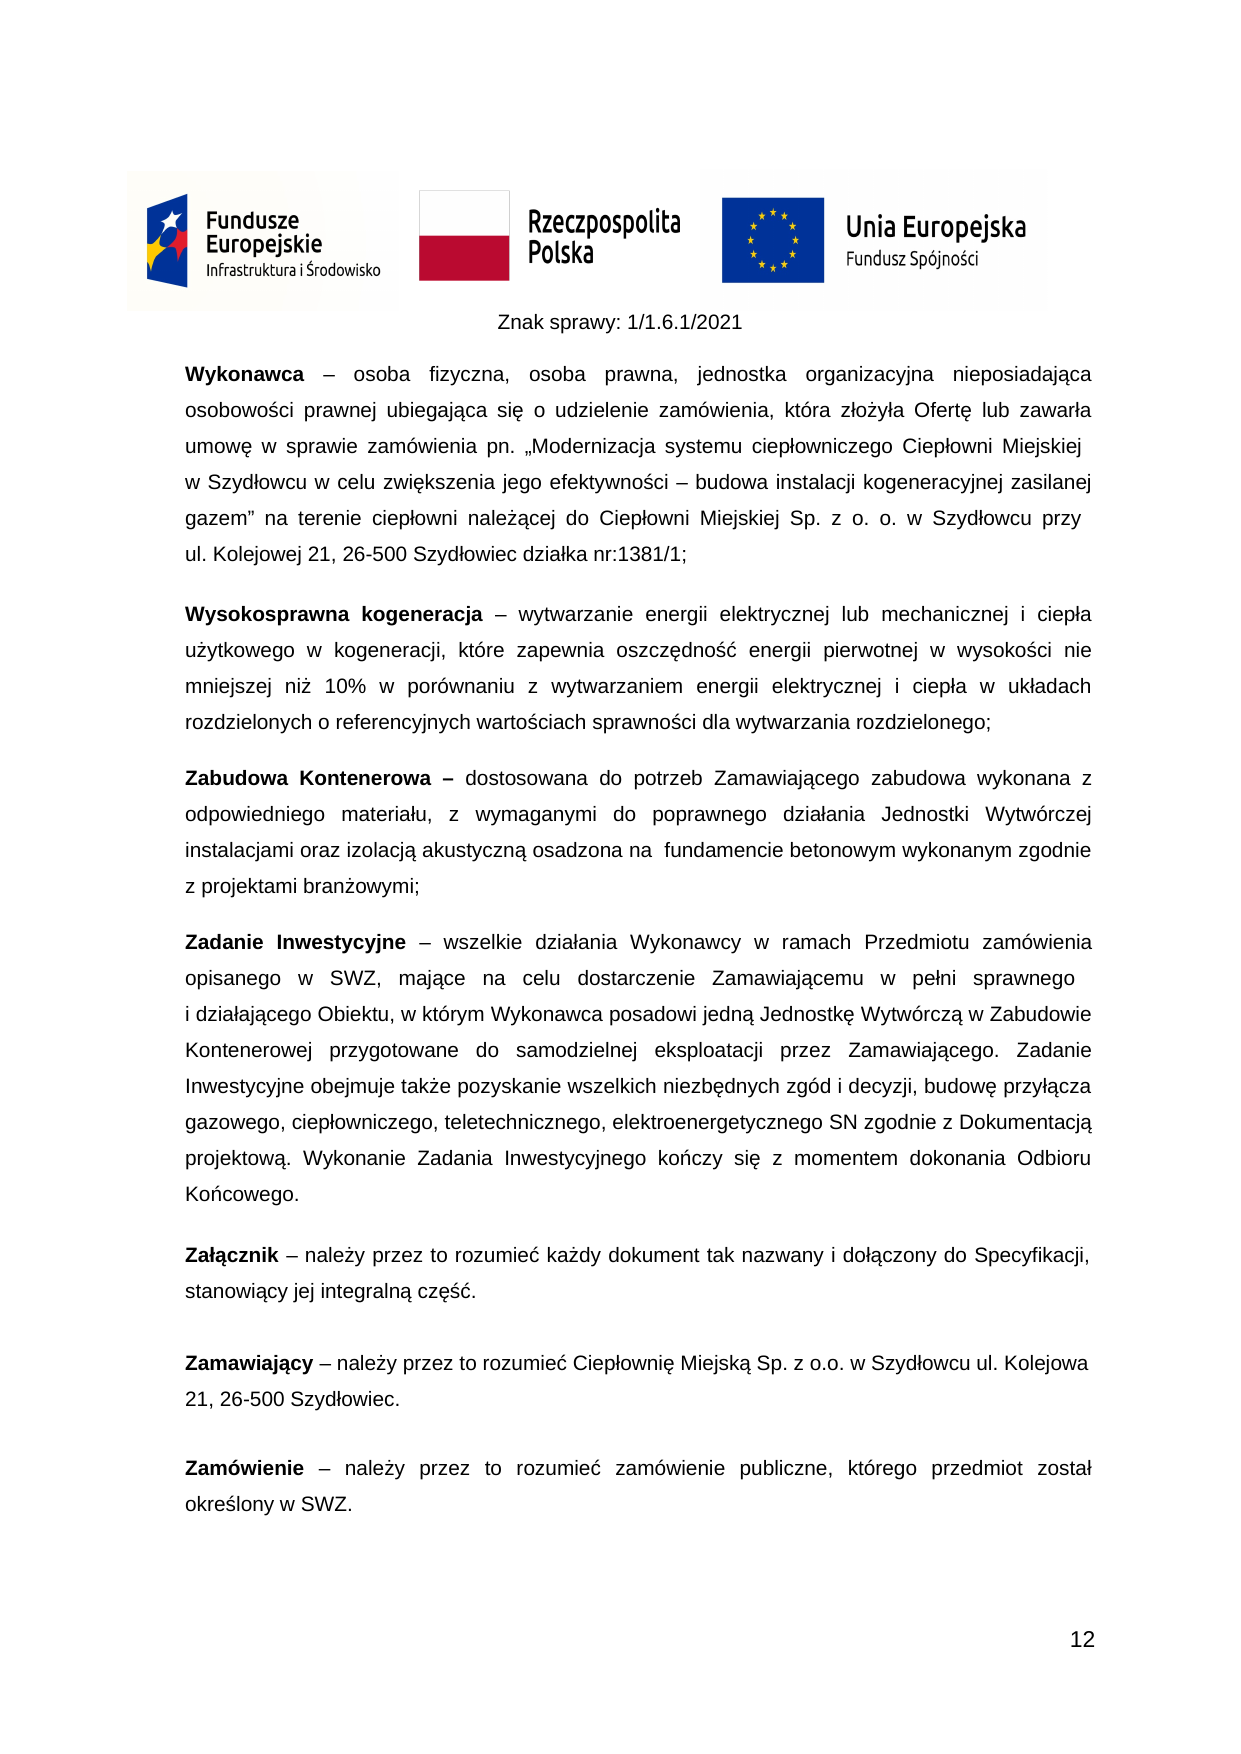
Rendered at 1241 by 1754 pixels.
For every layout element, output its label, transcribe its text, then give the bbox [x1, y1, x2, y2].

text Zamawiający – należy przez to rozumieć Ciepłownię Miejską Sp. z o.o. w Szydłowcu ul. Kolejowa 21, 26-500 Szydłowiec. [185, 1351, 1113, 1411]
text Załącznik – należy przez to rozumieć każdy dokument tak nazwany i dołączony do Specyfikacji, stanowiący jej integralną część. [185, 1243, 1092, 1303]
text Wykonawca – osoba fizyczna, osoba prawna, jednostka organizacyjna nieposiadająca osobowości prawnej ubiegająca się o udzielenie zamówienia, która złożyła Ofertę lub zawarła umowę w sprawie zamówienia pn. „Modernizacja systemu ciepłowniczego Ciepłowni Miejskiej w Szydłowcu w celu zwiększenia jego efektywności – budowa instalacji kogeneracyjnej zasilanej gazem” na terenie ciepłowni należącej do Ciepłowni Miejskiej Sp. z o. o. w Szydłowcu przy ul. Kolejowej 21, 26-500 Szydłowiec działka nr:1381/1; [185, 362, 1093, 565]
text Zamówienie – należy przez to rozumieć zamówienie publiczne, którego przedmiot został określony w SWZ. [185, 1455, 1092, 1515]
text Wysokosprawna kogeneracja – wytwarzanie energii elektrycznej lub mechanicznej i ciepła użytkowego w kogeneracji, które zapewnia oszczędność energii pierwotnej w wysokości nie mniejszej niż 10% w porównaniu z wytwarzaniem energii elektrycznej i ciepła w układach rozdzielonych o referencyjnych wartościach sprawności dla wytwarzania rozdzielonego; [185, 601, 1092, 734]
text Zabudowa Kontenerowa – dostosowana do potrzeb Zamawiającego zabudowa wykonana z odpowiedniego materiału, z wymaganymi do poprawnego działania Jednostki Wytwórczej instalacjami oraz izolacją akustyczną osadzona na fundamencie betonowym wykonanym zgodnie z projektami branżowymi; [185, 766, 1093, 898]
text Zadanie Inwestycyjne – wszelkie działania Wykonawcy w ramach Przedmiotu zamówienia opisanego w SWZ, mające na celu dostarczenie Zamawiającemu w pełni sprawnego i działającego Obiektu, w którym Wykonawca posadowi jedną Jednostkę Wytwórczą w Zabudowie Kontenerowej przygotowane do samodzielnej eksploatacji przez Zamawiającego. Zadanie Inwestycyjne obejmuje także pozyskanie wszelkich niezbędnych zgód i decyzji, budowę przyłącza gazowego, ciepłowniczego, teletechnicznego, elektroenergetycznego SN zgodnie z Dokumentacją projektową. Wykonanie Zadania Inwestycyjnego kończy się z momentem dokonania Odbioru Końcowego. [185, 930, 1093, 1206]
picture [127, 160, 1048, 311]
